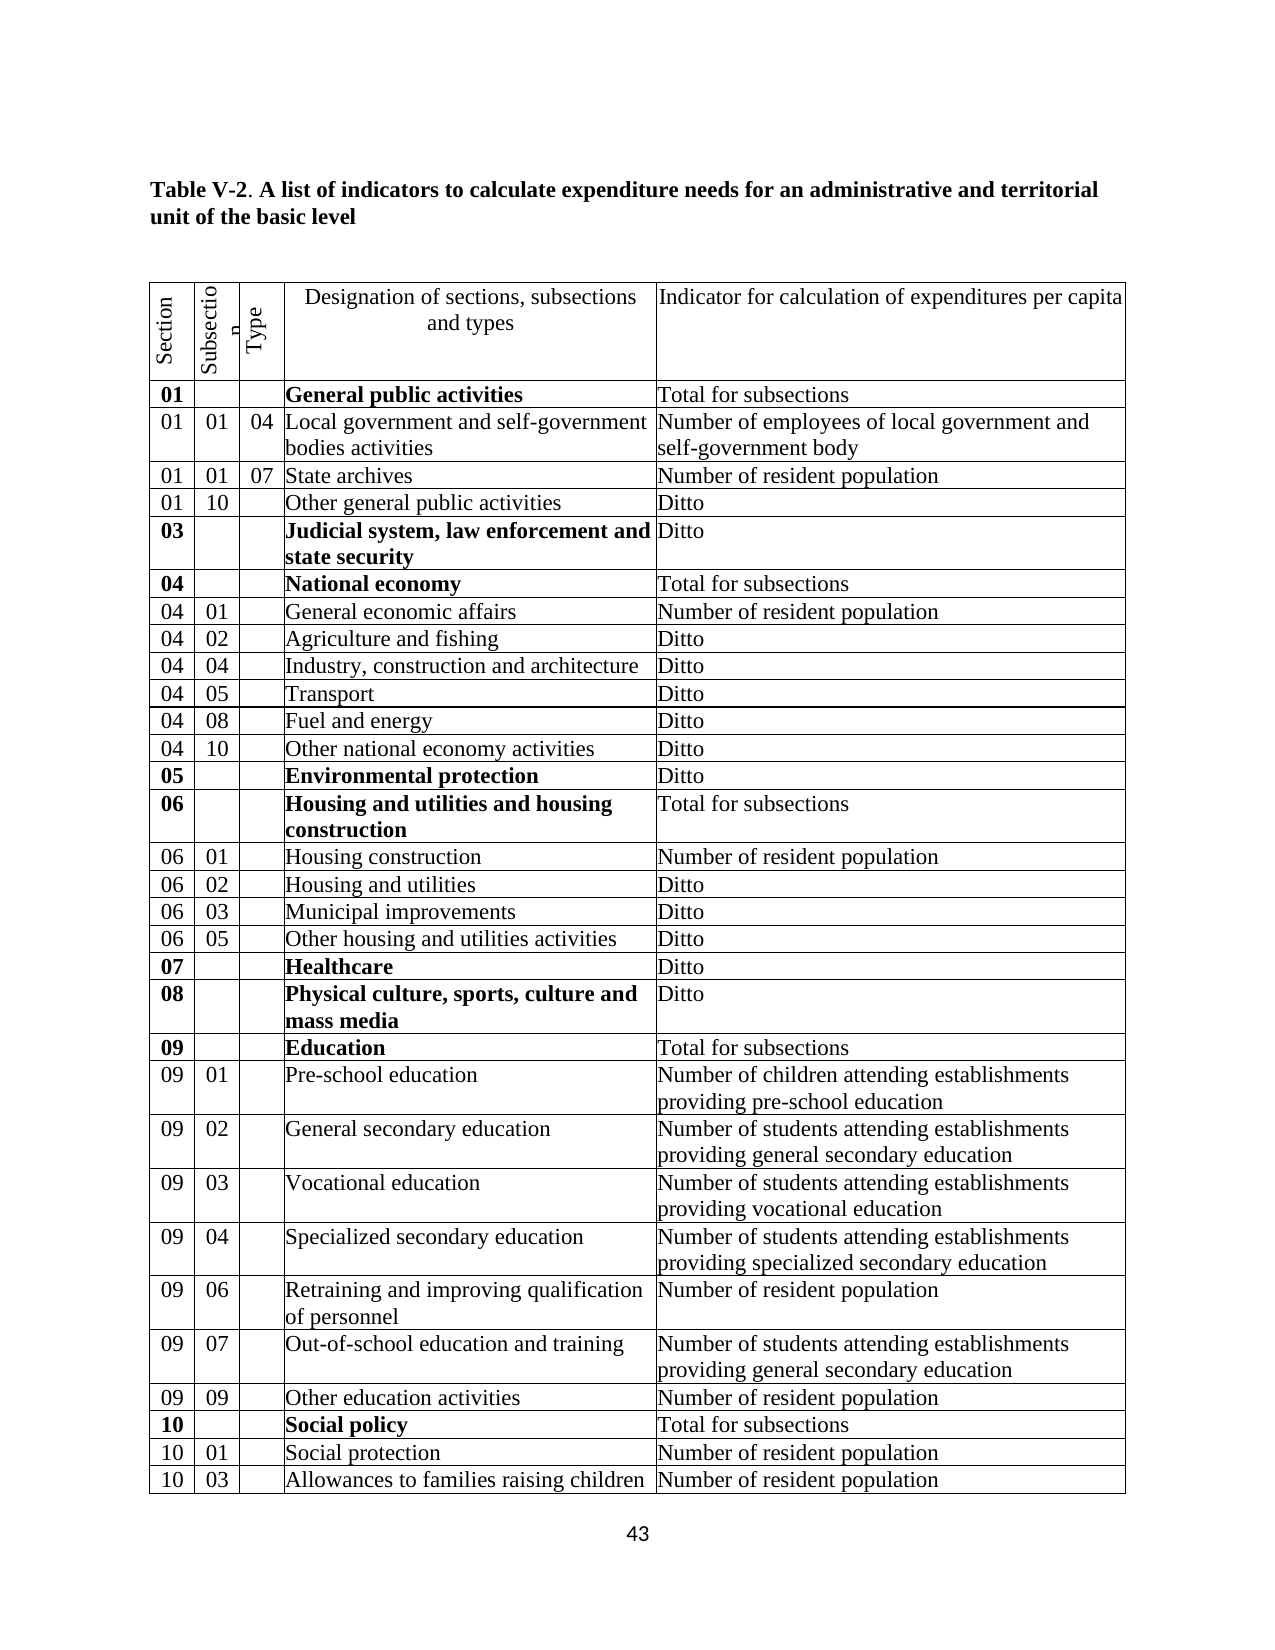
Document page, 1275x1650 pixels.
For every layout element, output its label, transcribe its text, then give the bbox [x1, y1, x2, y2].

table_cell 09 [150, 1115, 194, 1168]
table_cell 01 [150, 462, 194, 488]
table_cell 09 [150, 1384, 194, 1410]
table_cell Ditto [657, 953, 1125, 979]
table_cell [240, 598, 284, 624]
table_cell 10 [150, 1466, 194, 1492]
table_cell [195, 1411, 239, 1438]
table_cell Number of students attending establishments providing general secondary education [657, 1330, 1125, 1383]
table_cell 02 [195, 1115, 239, 1168]
table_cell 01 [195, 843, 239, 870]
table_cell Ditto [657, 680, 1125, 706]
table_cell 08 [150, 980, 194, 1033]
table_cell [195, 517, 239, 569]
table_cell Ditto [657, 762, 1125, 788]
table_cell [240, 653, 284, 679]
table_cell 10 [195, 489, 239, 516]
table_cell 04 [195, 653, 239, 679]
table_cell Number of resident population [657, 1276, 1125, 1329]
table_cell 09 [150, 1169, 194, 1222]
table_cell [240, 680, 284, 706]
table_cell [240, 570, 284, 597]
table_cell 01 [195, 1439, 239, 1465]
table_cell Retraining and improving qualification of personnel [285, 1276, 656, 1329]
table_cell 09 [150, 1223, 194, 1275]
table_cell 06 [150, 843, 194, 870]
table_cell 05 [150, 762, 194, 788]
table_cell Social policy [285, 1411, 656, 1438]
table_cell 01 [150, 381, 194, 407]
table_cell Ditto [657, 708, 1125, 734]
table_cell Number of employees of local government and self-government body [657, 408, 1125, 461]
table_cell 09 [150, 1034, 194, 1060]
table_cell 05 [195, 926, 239, 952]
table_cell Number of resident population [657, 598, 1125, 624]
table_cell 04 [150, 735, 194, 761]
table_cell 04 [150, 598, 194, 624]
table_cell [240, 489, 284, 516]
table_cell Ditto [657, 898, 1125, 924]
table_cell Allowances to families raising children [285, 1466, 656, 1492]
table_cell 09 [195, 1384, 239, 1410]
table_cell 04 [150, 680, 194, 706]
table_cell [240, 1466, 284, 1492]
table_cell 10 [195, 735, 239, 761]
table_cell [240, 1115, 284, 1168]
table_cell [240, 1384, 284, 1410]
table_cell Number of resident population [657, 1466, 1125, 1492]
table_cell Specialized secondary education [285, 1223, 656, 1275]
table_cell [240, 980, 284, 1033]
table_cell Number of students attending establishments providing vocational education [657, 1169, 1125, 1222]
table_cell Ditto [657, 735, 1125, 761]
table_cell 04 [150, 570, 194, 597]
table_cell [195, 953, 239, 979]
table_cell 06 [150, 926, 194, 952]
table_cell Other general public activities [285, 489, 656, 516]
table_header Type [240, 283, 284, 380]
table_cell [195, 762, 239, 788]
table_cell 07 [150, 953, 194, 979]
table_cell General economic affairs [285, 598, 656, 624]
table_cell Municipal improvements [285, 898, 656, 924]
table_header Designation of sections, subsections and types [285, 283, 656, 380]
table_cell Number of resident population [657, 1439, 1125, 1465]
table_cell 02 [195, 625, 239, 652]
table_cell Judicial system, law enforcement and state security [285, 517, 656, 569]
table_cell Out-of-school education and training [285, 1330, 656, 1383]
table_cell 03 [195, 1466, 239, 1492]
table_cell Healthcare [285, 953, 656, 979]
table_cell Total for subsections [657, 381, 1125, 407]
table_cell [240, 953, 284, 979]
table_cell Ditto [657, 517, 1125, 569]
table_cell Pre-school education [285, 1061, 656, 1114]
table_cell 05 [195, 680, 239, 706]
table_cell 09 [150, 1330, 194, 1383]
table_cell Total for subsections [657, 1034, 1125, 1060]
table_cell Transport [285, 680, 656, 706]
table_cell Fuel and energy [285, 708, 656, 734]
table_cell Environmental protection [285, 762, 656, 788]
table_cell Ditto [657, 871, 1125, 897]
table_cell Number of students attending establishments providing specialized secondary education [657, 1223, 1125, 1275]
table_cell Local government and self-government bodies activities [285, 408, 656, 461]
table_cell 03 [150, 517, 194, 569]
table_cell Ditto [657, 980, 1125, 1033]
table_cell 06 [150, 790, 194, 842]
table_cell Physical culture, sports, culture and mass media [285, 980, 656, 1033]
table_cell 01 [150, 489, 194, 516]
table_cell Number of students attending establishments providing general secondary education [657, 1115, 1125, 1168]
table_cell Number of resident population [657, 843, 1125, 870]
table_cell 06 [150, 871, 194, 897]
table_cell Other education activities [285, 1384, 656, 1410]
table_cell Total for subsections [657, 570, 1125, 597]
table_cell 06 [150, 898, 194, 924]
table_cell [195, 790, 239, 842]
table_cell [195, 381, 239, 407]
table_header Subsection [195, 283, 239, 380]
table_cell 01 [195, 1061, 239, 1114]
table_cell Number of children attending establishments providing pre-school education [657, 1061, 1125, 1114]
table_cell 10 [150, 1411, 194, 1438]
table_cell [240, 517, 284, 569]
table_cell Number of resident population [657, 1384, 1125, 1410]
table_cell [240, 1061, 284, 1114]
table_cell Total for subsections [657, 790, 1125, 842]
table_cell 01 [195, 462, 239, 488]
table_cell Social protection [285, 1439, 656, 1465]
table_cell [240, 1439, 284, 1465]
table_cell [240, 708, 284, 734]
table_cell Number of resident population [657, 462, 1125, 488]
table_cell [240, 926, 284, 952]
table_cell Housing and utilities [285, 871, 656, 897]
table_cell [240, 1223, 284, 1275]
table_cell Other housing and utilities activities [285, 926, 656, 952]
table_cell 01 [195, 408, 239, 461]
table_cell Ditto [657, 926, 1125, 952]
table_header Section [150, 283, 194, 380]
table_header Indicator for calculation of expenditures per capita [657, 283, 1125, 380]
table_cell 04 [150, 625, 194, 652]
table_cell [240, 762, 284, 788]
table_cell [195, 980, 239, 1033]
table_cell 04 [240, 408, 284, 461]
table_cell 04 [150, 708, 194, 734]
table_cell [195, 1034, 239, 1060]
table_cell 07 [240, 462, 284, 488]
table_cell 04 [150, 653, 194, 679]
table_cell State archives [285, 462, 656, 488]
table_cell 07 [195, 1330, 239, 1383]
table_cell Ditto [657, 653, 1125, 679]
table_cell General public activities [285, 381, 656, 407]
table_cell 03 [195, 1169, 239, 1222]
table_cell [240, 871, 284, 897]
table_cell Education [285, 1034, 656, 1060]
text Table V-2. A list of indicators to calculate expenditure needs for an administrative and territorial unit of the basic level [150, 176, 1125, 229]
table_cell Total for subsections [657, 1411, 1125, 1438]
table_cell Housing and utilities and housing construction [285, 790, 656, 842]
table_cell 01 [150, 408, 194, 461]
table_cell [195, 570, 239, 597]
table_cell [240, 381, 284, 407]
table_cell [240, 790, 284, 842]
table_cell [240, 1169, 284, 1222]
table_cell Industry, construction and architecture [285, 653, 656, 679]
table_cell 04 [195, 1223, 239, 1275]
table_cell [240, 898, 284, 924]
table_cell General secondary education [285, 1115, 656, 1168]
table_cell [240, 625, 284, 652]
table_cell [240, 843, 284, 870]
table_cell Vocational education [285, 1169, 656, 1222]
table_cell [240, 1330, 284, 1383]
table_cell Other national economy activities [285, 735, 656, 761]
table_cell Agriculture and fishing [285, 625, 656, 652]
table_cell 06 [195, 1276, 239, 1329]
table_cell Ditto [657, 625, 1125, 652]
table_cell [240, 1276, 284, 1329]
table_cell 03 [195, 898, 239, 924]
table_cell 10 [150, 1439, 194, 1465]
table_cell [240, 735, 284, 761]
table_cell Housing construction [285, 843, 656, 870]
table_cell [240, 1034, 284, 1060]
table_cell 01 [195, 598, 239, 624]
table_cell [240, 1411, 284, 1438]
table_cell 08 [195, 708, 239, 734]
table_cell 09 [150, 1276, 194, 1329]
table_cell 09 [150, 1061, 194, 1114]
table_cell Ditto [657, 489, 1125, 516]
table_cell 02 [195, 871, 239, 897]
table_cell National economy [285, 570, 656, 597]
